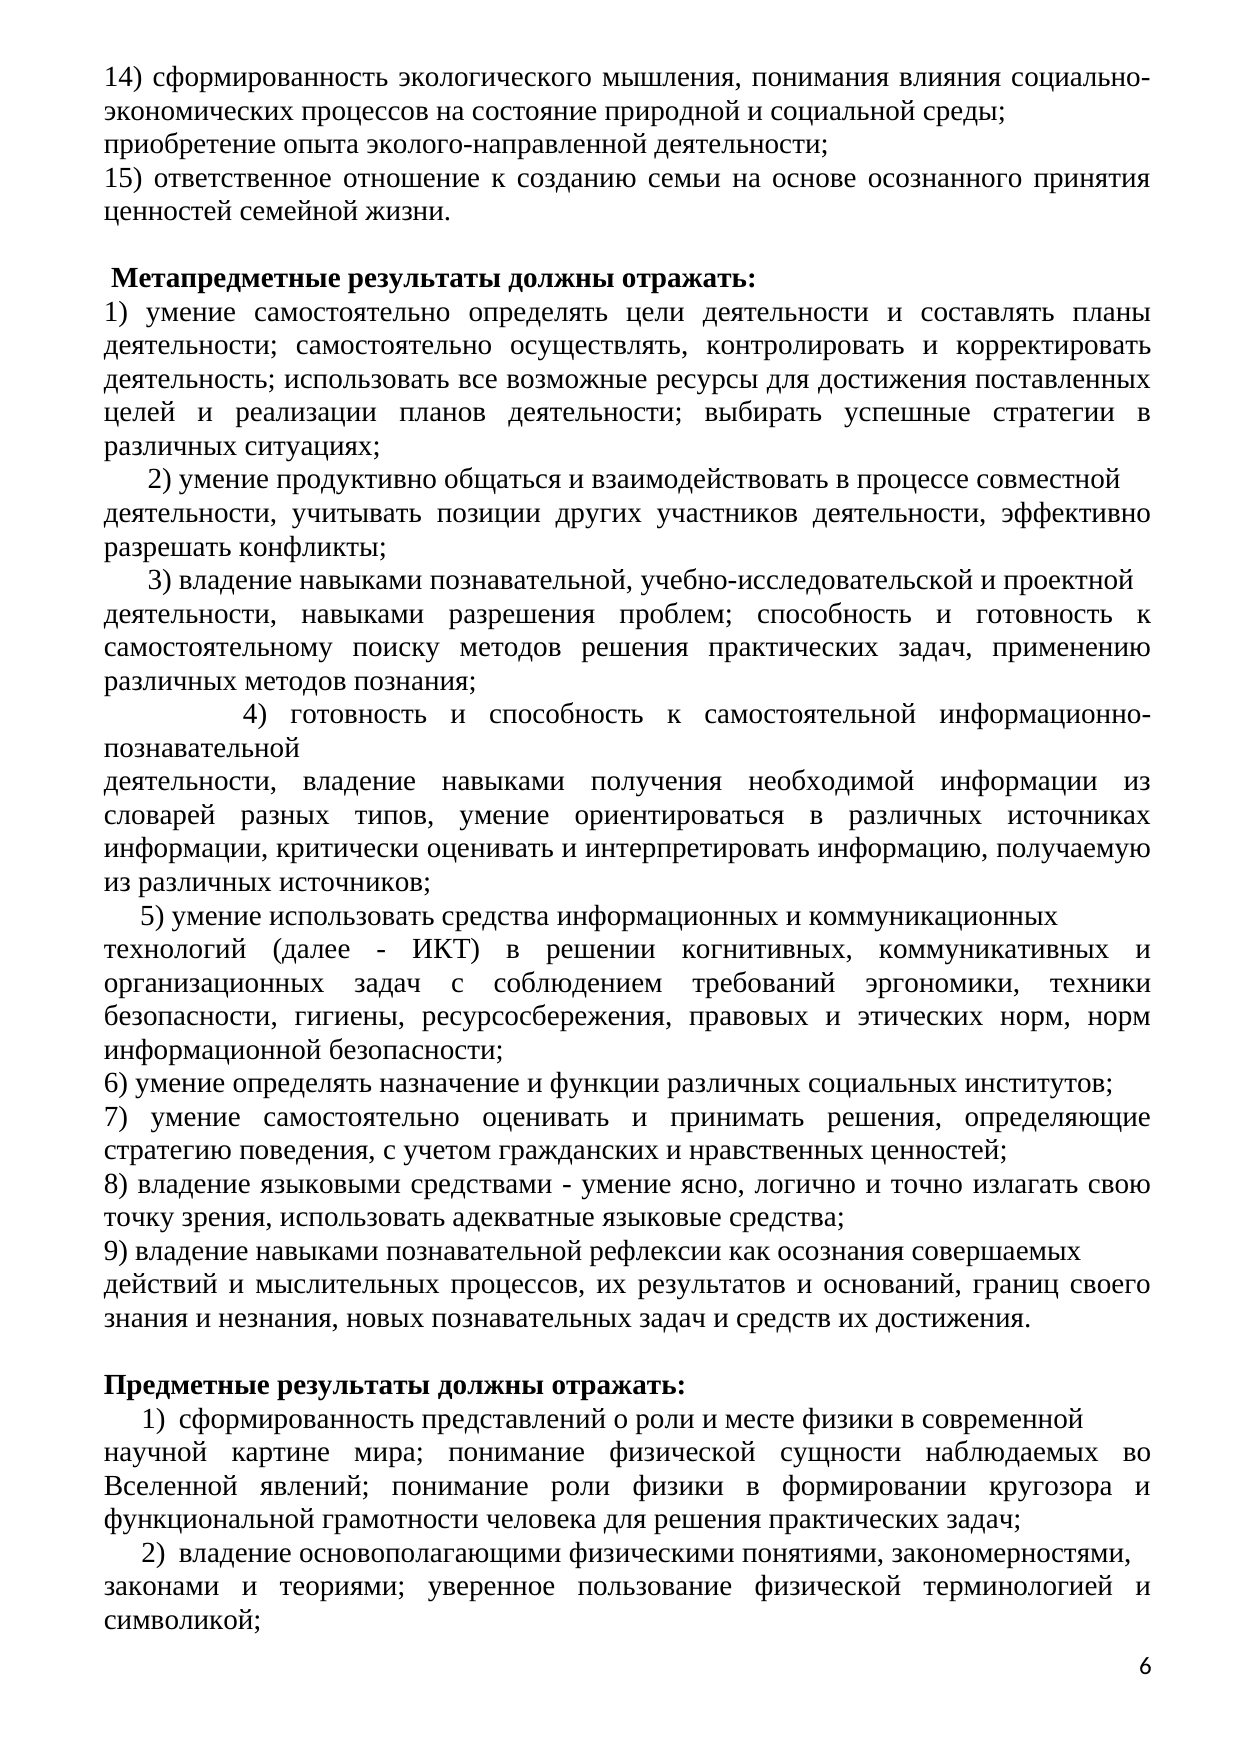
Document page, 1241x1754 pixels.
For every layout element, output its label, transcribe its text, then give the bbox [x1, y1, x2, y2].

text 9) владение навыками познавательной рефлексии как осознания совершаемых [103, 1233, 1152, 1267]
text 8) владение языковыми средствами - умение ясно, логично и точно излагать свою точку зрения, использовать адекватные языковые средства; [103, 1166, 1152, 1233]
text 2) умение продуктивно общаться и взаимодействовать в процессе совместной [103, 462, 1152, 495]
text технологий (далее - ИКТ) в решении когнитивных, коммуникативных и организационных задач с соблюдением требований эргономики, техники безопасности, гигиены, ресурсосбережения, правовых и этических норм, норм информационной безопасности; [103, 931, 1152, 1065]
text 14) сформированность экологического мышления, понимания влияния социально-экономических процессов на состояние природной и социальной среды; [103, 59, 1152, 126]
list владение основополагающими физическими понятиями, закономерностями, [141, 1535, 1152, 1568]
text 1) умение самостоятельно определять цели деятельности и составлять планы деятельности; самостоятельно осуществлять, контролировать и корректировать деятельность; использовать все возможные ресурсы для достижения поставленных целей и реализации планов деятельности; выбирать успешные стратегии в различных ситуациях; [103, 294, 1152, 462]
text действий и мыслительных процессов, их результатов и оснований, границ своего знания и незнания, новых познавательных задач и средств их достижения. [103, 1267, 1152, 1334]
text 15) ответственное отношение к созданию семьи на основе осознанного принятия ценностей семейной жизни. [103, 160, 1152, 227]
text Предметные результаты должны отражать: [103, 1367, 1152, 1401]
text деятельности, навыками разрешения проблем; способность и готовность к самостоятельному поиску методов решения практических задач, применению различных методов познания; [103, 596, 1152, 696]
text 5) умение использовать средства информационных и коммуникационных [103, 898, 1152, 931]
text деятельности, владение навыками получения необходимой информации из словарей разных типов, умение ориентироваться в различных источниках информации, критически оценивать и интерпретировать информацию, получаемую из различных источников; [103, 763, 1152, 898]
text 6) умение определять назначение и функции различных социальных институтов; [103, 1065, 1152, 1099]
text научной картине мира; понимание физической сущности наблюдаемых во Вселенной явлений; понимание роли физики в формировании кругозора и функциональной грамотности человека для решения практических задач; [103, 1434, 1152, 1535]
text 7) умение самостоятельно оценивать и принимать решения, определяющие стратегию поведения, с учетом гражданских и нравственных ценностей; [103, 1099, 1152, 1166]
text деятельности, учитывать позиции других участников деятельности, эффективно разрешать конфликты; [103, 495, 1152, 562]
text 4) готовность и способность к самостоятельной информационно-познавательной [103, 696, 1152, 763]
text Метапредметные результаты должны отражать: [103, 260, 1152, 294]
list сформированность представлений о роли и месте физики в современной [141, 1401, 1152, 1434]
text приобретение опыта эколого-направленной деятельности; [103, 126, 1152, 160]
text законами и теориями; уверенное пользование физической терминологией и символикой; [103, 1568, 1152, 1636]
text 3) владение навыками познавательной, учебно-исследовательской и проектной [103, 562, 1152, 596]
